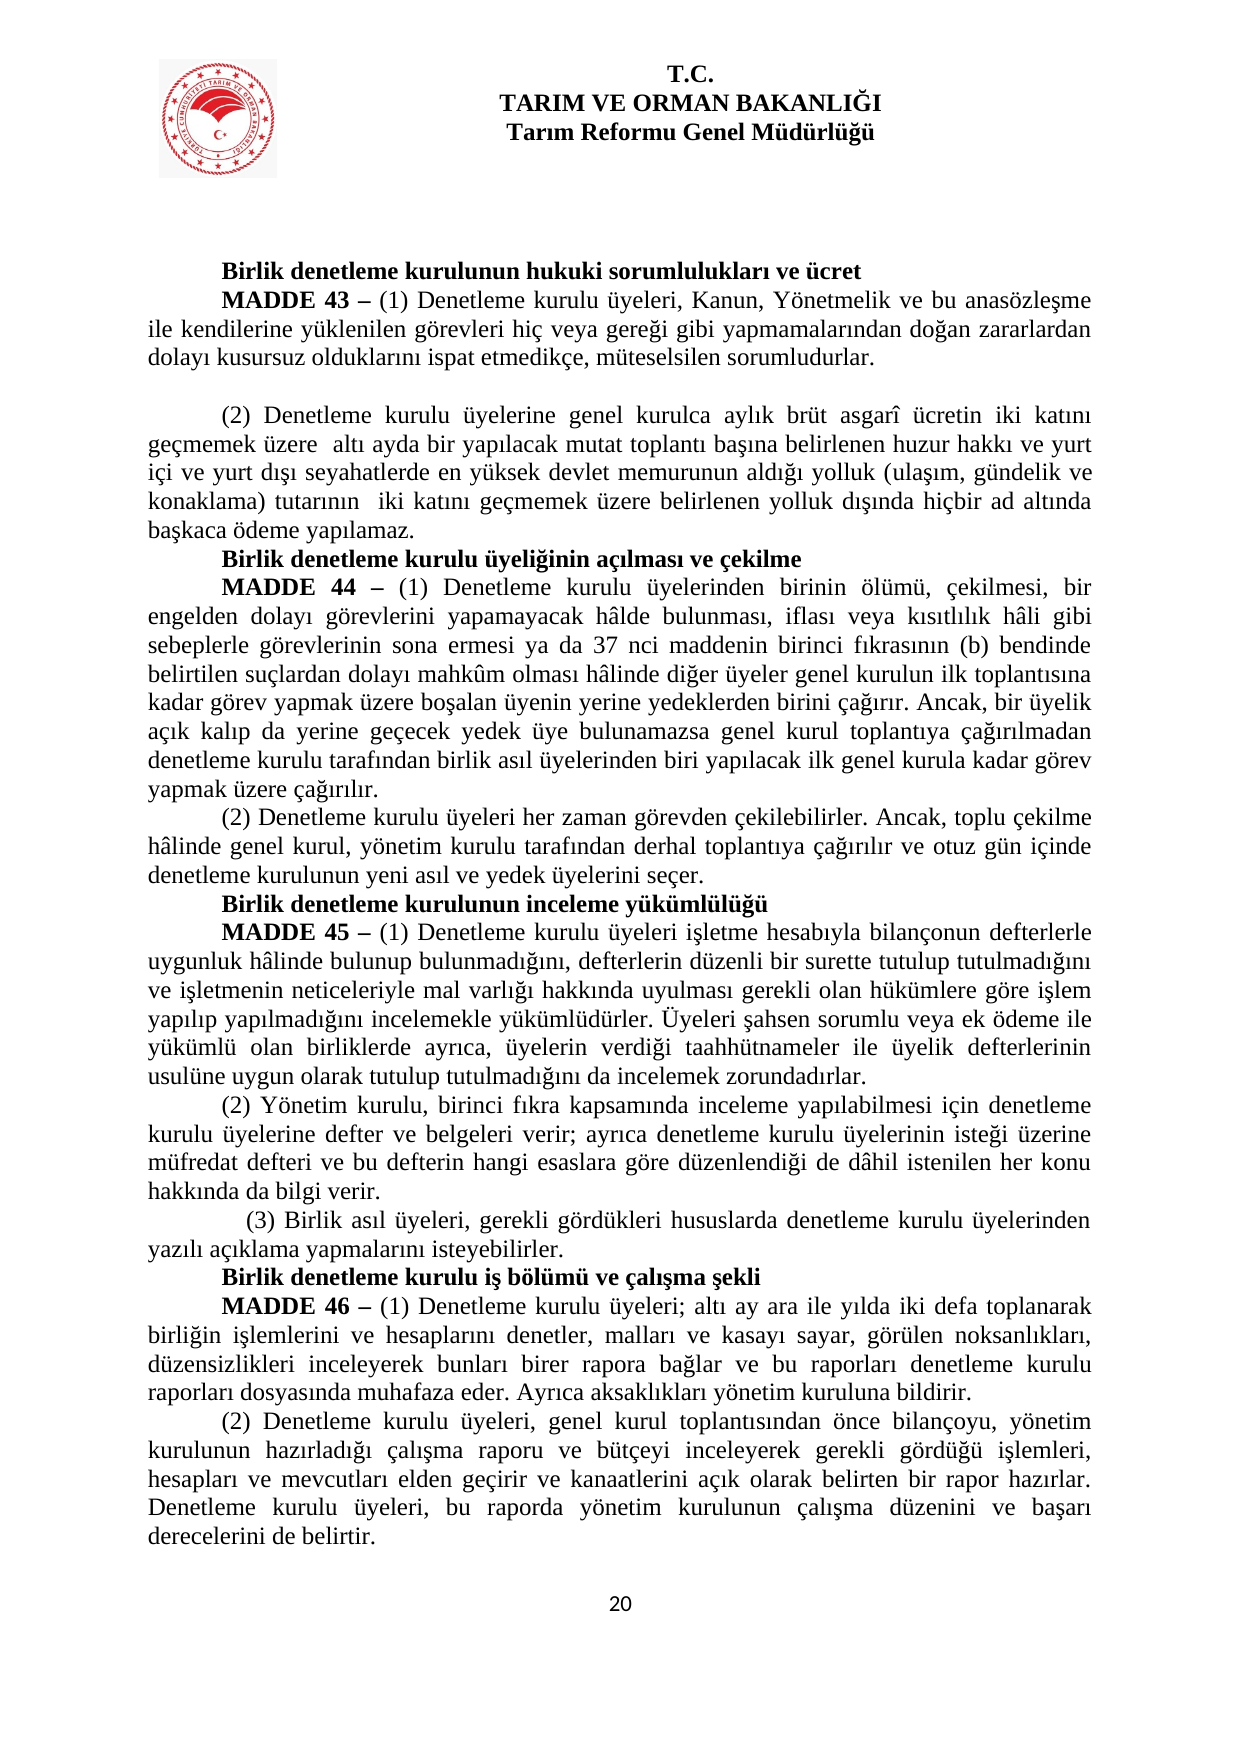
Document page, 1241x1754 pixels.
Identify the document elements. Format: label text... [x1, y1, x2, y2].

text MADDE 44 – (1) Denetleme kurulu üyelerinden birinin ölümü, çekilmesi, bir engelden dolayı görevlerini yapamayacak hâlde bulunması, iflası veya kısıtlılık hâli gibi sebeplerle görevlerinin sona ermesi ya da 37 nci maddenin birinci fıkrasının (b) bendinde belirtilen suçlardan dolayı mahkûm olması hâlinde diğer üyeler genel kurulun ilk toplantısına kadar görev yapmak üzere boşalan üyenin yerine yedeklerden birini çağırır. Ancak, bir üyelik açık kalıp da yerine geçecek yedek üye bulunamazsa genel kurul toplantıya çağırılmadan denetleme kurulu tarafından birlik asıl üyelerinden biri yapılacak ilk genel kurula kadar görev yapmak üzere çağırılır. [148, 572, 1092, 802]
text Birlik denetleme kurulunun inceleme yükümlülüğü [148, 889, 1092, 917]
text MADDE 45 – (1) Denetleme kurulu üyeleri işletme hesabıyla bilançonun defterlerle uygunluk hâlinde bulunup bulunmadığını, defterlerin düzenli bir surette tutulup tutulmadığını ve işletmenin neticeleriyle mal varlığı hakkında uyulması gerekli olan hükümlere göre işlem yapılıp yapılmadığını incelemekle yükümlüdürler. Üyeleri şahsen sorumlu veya ek ödeme ile yükümlü olan birliklerde ayrıca, üyelerin verdiği taahhütnameler ile üyelik defterlerinin usulüne uygun olarak tutulup tutulmadığını da incelemek zorundadırlar. [148, 917, 1092, 1090]
text Birlik denetleme kurulunun hukuki sorumlulukları ve ücret [148, 256, 1092, 285]
text MADDE 46 – (1) Denetleme kurulu üyeleri; altı ay ara ile yılda iki defa toplanarak birliğin işlemlerini ve hesaplarını denetler, malları ve kasayı sayar, görülen noksanlıkları, düzensizlikleri inceleyerek bunları birer rapora bağlar ve bu raporları denetleme kurulu raporları dosyasında muhafaza eder. Ayrıca aksaklıkları yönetim kuruluna bildirir. [148, 1291, 1092, 1406]
text MADDE 43 – (1) Denetleme kurulu üyeleri, Kanun, Yönetmelik ve bu anasözleşme ile kendilerine yüklenilen görevleri hiç veya gereği gibi yapmamalarından doğan zararlardan dolayı kusursuz olduklarını ispat etmedikçe, müteselsilen sorumludurlar. [148, 285, 1092, 371]
text Birlik denetleme kurulu iş bölümü ve çalışma şekli [148, 1262, 1092, 1291]
text Birlik denetleme kurulu üyeliğinin açılması ve çekilme [148, 544, 1092, 572]
picture [158, 59, 278, 178]
text (2) Denetleme kurulu üyeleri, genel kurul toplantısından önce bilançoyu, yönetim kurulunun hazırladığı çalışma raporu ve bütçeyi inceleyerek gerekli gördüğü işlemleri, hesapları ve mevcutları elden geçirir ve kanaatlerini açık olarak belirten bir rapor hazırlar. Denetleme kurulu üyeleri, bu raporda yönetim kurulunun çalışma düzenini ve başarı derecelerini de belirtir. [148, 1406, 1092, 1550]
text (2) Denetleme kurulu üyeleri her zaman görevden çekilebilirler. Ancak, toplu çekilme hâlinde genel kurul, yönetim kurulu tarafından derhal toplantıya çağırılır ve otuz gün içinde denetleme kurulunun yeni asıl ve yedek üyelerini seçer. [148, 802, 1092, 889]
text (3) Birlik asıl üyeleri, gerekli gördükleri hususlarda denetleme kurulu üyelerinden yazılı açıklama yapmalarını isteyebilirler. [148, 1205, 1092, 1262]
text (2) Denetleme kurulu üyelerine genel kurulca aylık brüt asgarî ücretin iki katını geçmemek üzere altı ayda bir yapılacak mutat toplantı başına belirlenen huzur hakkı ve yurt içi ve yurt dışı seyahatlerde en yüksek devlet memurunun aldığı yolluk (ulaşım, gündelik ve konaklama) tutarının iki katını geçmemek üzere belirlenen yolluk dışında hiçbir ad altında başkaca ödeme yapılamaz. [148, 400, 1092, 544]
text (2) Yönetim kurulu, birinci fıkra kapsamında inceleme yapılabilmesi için denetleme kurulu üyelerine defter ve belgeleri verir; ayrıca denetleme kurulu üyelerinin isteği üzerine müfredat defteri ve bu defterin hangi esaslara göre düzenlendiği de dâhil istenilen her konu hakkında da bilgi verir. [148, 1090, 1092, 1205]
